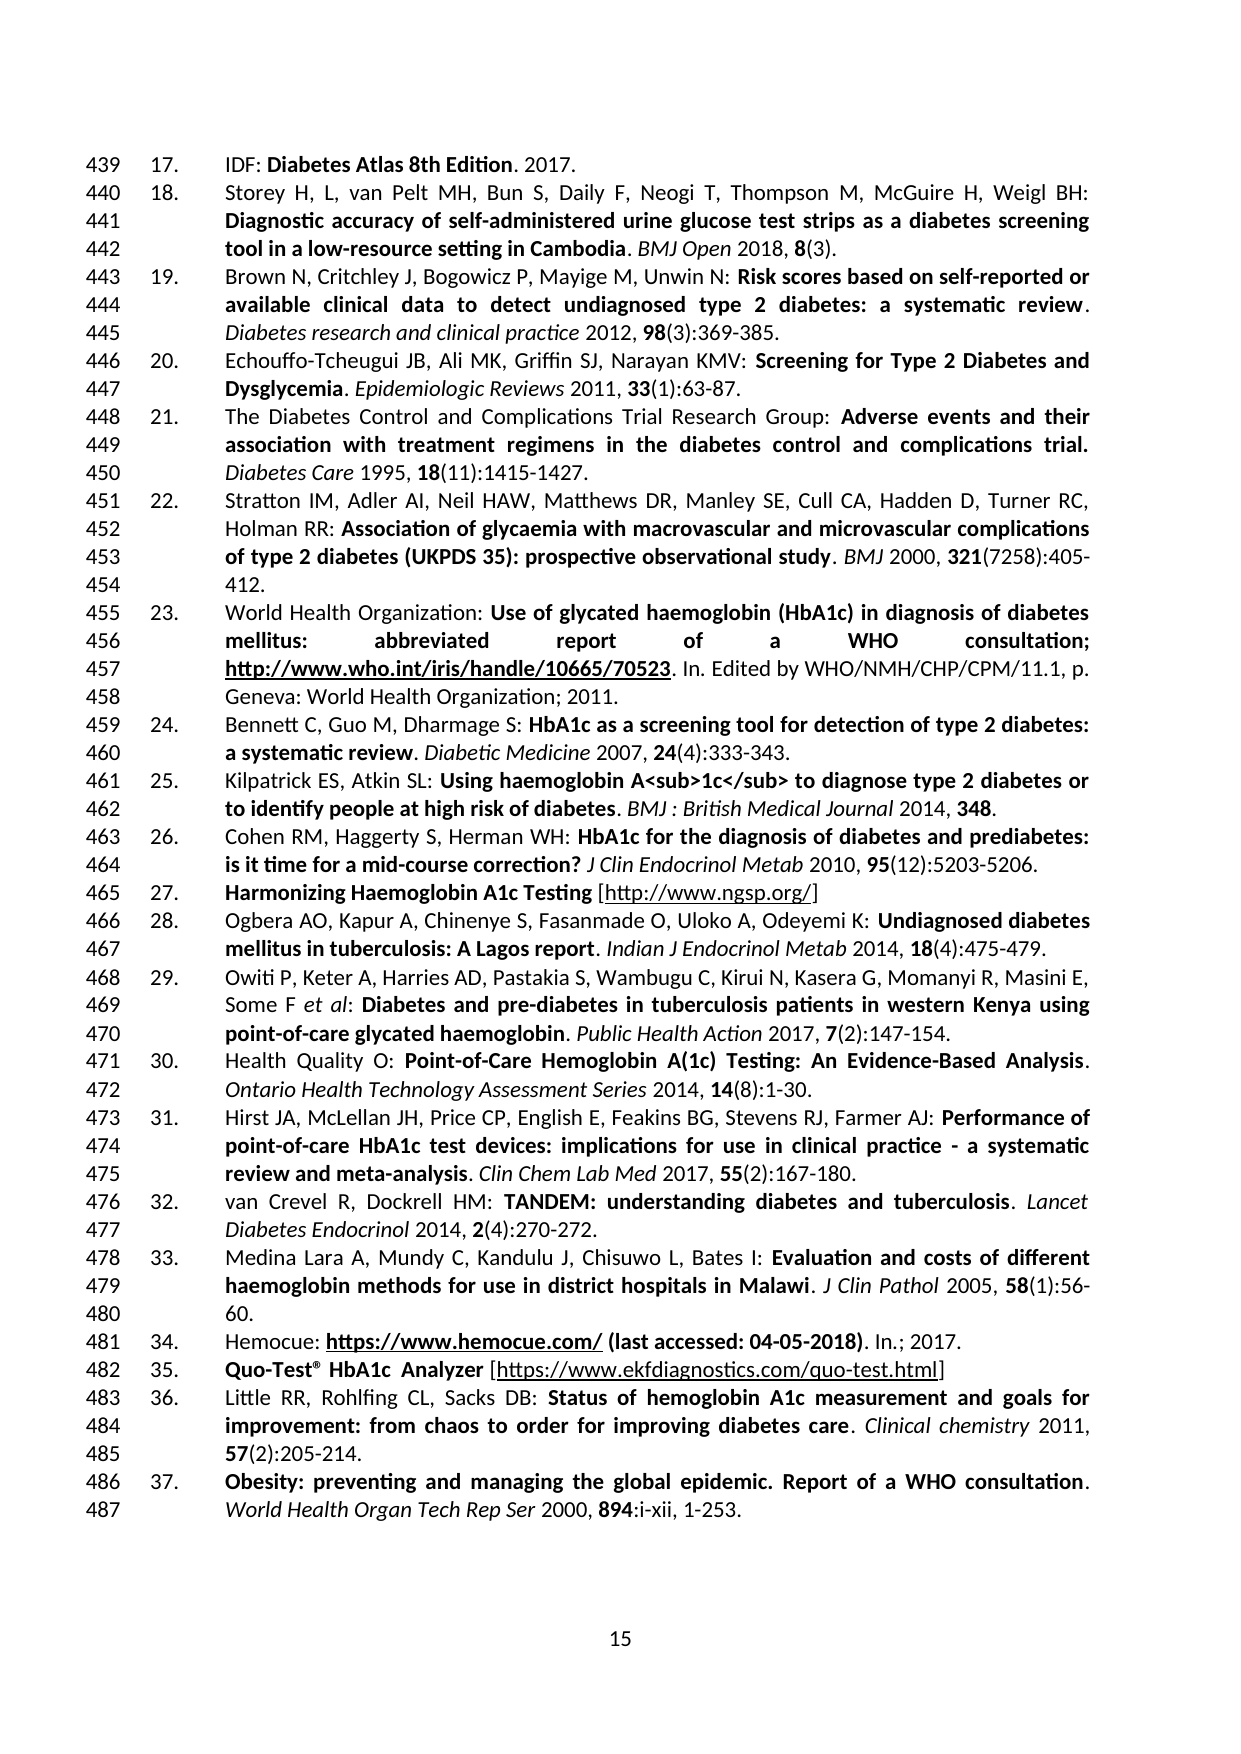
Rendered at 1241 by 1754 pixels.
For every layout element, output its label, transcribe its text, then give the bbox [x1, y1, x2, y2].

text 22. Stratton IM, Adler AI, Neil HAW, Matthews DR, Manley SE, Cull CA, Hadden D, Turner RC, Holman RR: Association of glycaemia with macrovascular and microvascular complications of type 2 diabetes (UKPDS 35): prospective observational study. BMJ 2000, 321(7258):405-412. [150, 486, 1090, 598]
text 24. Bennett C, Guo M, Dharmage S: HbA1c as a screening tool for detection of type 2 diabetes: a systematic review. Diabetic Medicine 2007, 24(4):333-343. [150, 710, 1090, 766]
text 17. IDF: Diabetes Atlas 8th Edition. 2017. [150, 150, 1090, 178]
text 25. Kilpatrick ES, Atkin SL: Using haemoglobin A<sub>1c</sub> to diagnose type 2 diabetes or to identify people at high risk of diabetes. BMJ : British Medical Journal 2014, 348. [150, 766, 1090, 822]
text 34. Hemocue: https://www.hemocue.com/ (last accessed: 04-05-2018). In.; 2017. [150, 1327, 1090, 1355]
text 31. Hirst JA, McLellan JH, Price CP, English E, Feakins BG, Stevens RJ, Farmer AJ: Performance of point-of-care HbA1c test devices: implications for use in clinical practice - a systematic review and meta-analysis. Clin Chem Lab Med 2017, 55(2):167-180. [150, 1103, 1090, 1187]
text 20. Echouffo-Tcheugui JB, Ali MK, Griffin SJ, Narayan KMV: Screening for Type 2 Diabetes and Dysglycemia. Epidemiologic Reviews 2011, 33(1):63-87. [150, 346, 1090, 402]
text 32. van Crevel R, Dockrell HM: TANDEM: understanding diabetes and tuberculosis. Lancet Diabetes Endocrinol 2014, 2(4):270-272. [150, 1187, 1090, 1243]
text 33. Medina Lara A, Mundy C, Kandulu J, Chisuwo L, Bates I: Evaluation and costs of different haemoglobin methods for use in district hospitals in Malawi. J Clin Pathol 2005, 58(1):56-60. [150, 1243, 1090, 1327]
text 23. World Health Organization: Use of glycated haemoglobin (HbA1c) in diagnosis of diabetes mellitus: abbreviated report of a WHO consultation; http://www.who.int/iris/handle/10665/70523. In. Edited by WHO/NMH/CHP/CPM/11.1, p. Geneva: World Health Organization; 2011. [150, 598, 1090, 710]
text 28. Ogbera AO, Kapur A, Chinenye S, Fasanmade O, Uloko A, Odeyemi K: Undiagnosed diabetes mellitus in tuberculosis: A Lagos report. Indian J Endocrinol Metab 2014, 18(4):475-479. [150, 907, 1090, 963]
text 36. Little RR, Rohlfing CL, Sacks DB: Status of hemoglobin A1c measurement and goals for improvement: from chaos to order for improving diabetes care. Clinical chemistry 2011, 57(2):205-214. [150, 1383, 1090, 1467]
text 26. Cohen RM, Haggerty S, Herman WH: HbA1c for the diagnosis of diabetes and prediabetes: is it time for a mid-course correction? J Clin Endocrinol Metab 2010, 95(12):5203-5206. [150, 822, 1090, 878]
text 21. The Diabetes Control and Complications Trial Research Group: Adverse events and their association with treatment regimens in the diabetes control and complications trial. Diabetes Care 1995, 18(11):1415-1427. [150, 402, 1090, 486]
text 30. Health Quality O: Point-of-Care Hemoglobin A(1c) Testing: An Evidence-Based Analysis. Ontario Health Technology Assessment Series 2014, 14(8):1-30. [150, 1047, 1090, 1103]
text 18. Storey H, L, van Pelt MH, Bun S, Daily F, Neogi T, Thompson M, McGuire H, Weigl BH: Diagnostic accuracy of self-administered urine glucose test strips as a diabetes screening tool in a low-resource setting in Cambodia. BMJ Open 2018, 8(3). [150, 178, 1090, 262]
text 27. Harmonizing Haemoglobin A1c Testing [http://www.ngsp.org/] [150, 878, 1090, 907]
text 37. Obesity: preventing and managing the global epidemic. Report of a WHO consultation. World Health Organ Tech Rep Ser 2000, 894:i-xii, 1-253. [150, 1467, 1090, 1523]
text 19. Brown N, Critchley J, Bogowicz P, Mayige M, Unwin N: Risk scores based on self-reported or available clinical data to detect undiagnosed type 2 diabetes: a systematic review. Diabetes research and clinical practice 2012, 98(3):369-385. [150, 262, 1090, 346]
text 35. Quo-Test® HbA1c Analyzer [https://www.ekfdiagnostics.com/quo-test.html] [150, 1355, 1090, 1383]
text 29. Owiti P, Keter A, Harries AD, Pastakia S, Wambugu C, Kirui N, Kasera G, Momanyi R, Masini E, Some F et al: Diabetes and pre-diabetes in tuberculosis patients in western Kenya using point-of-care glycated haemoglobin. Public Health Action 2017, 7(2):147-154. [150, 963, 1090, 1047]
